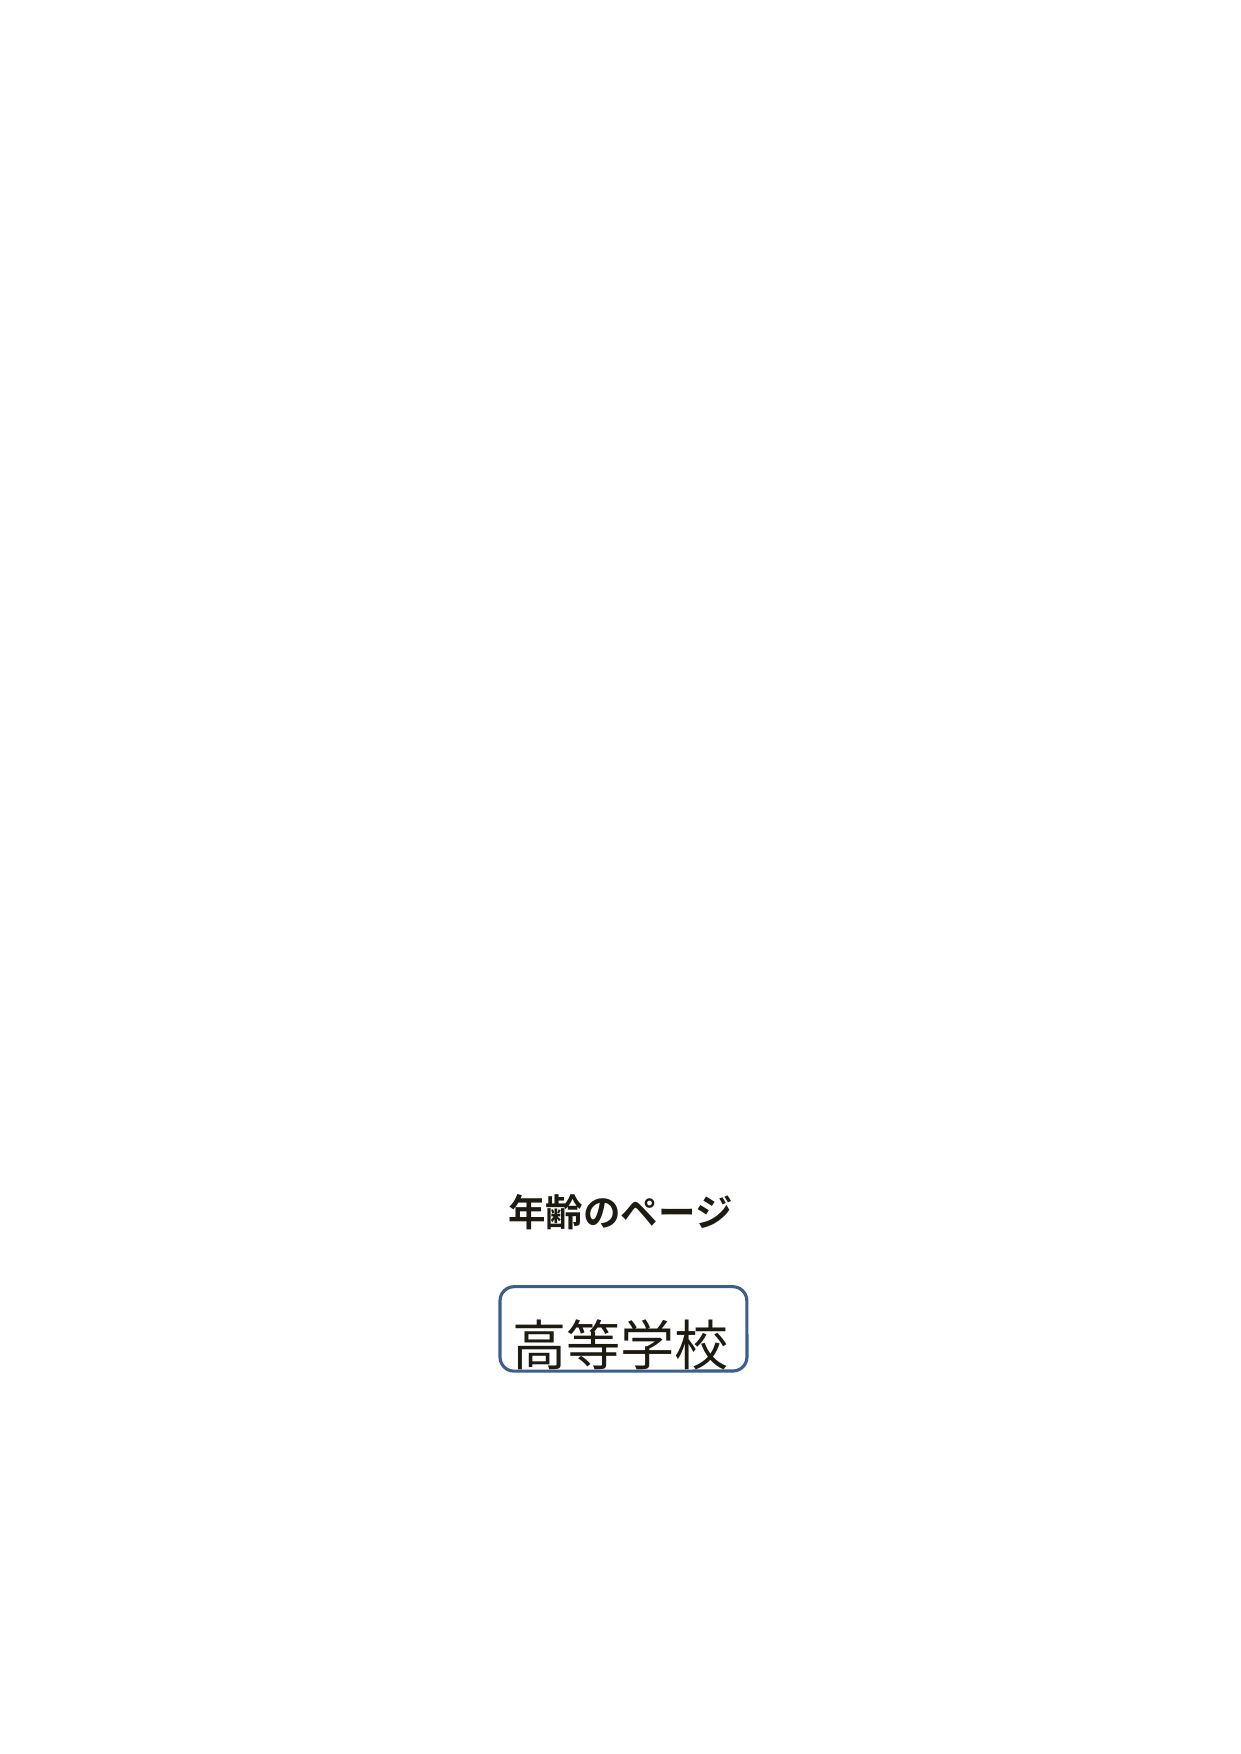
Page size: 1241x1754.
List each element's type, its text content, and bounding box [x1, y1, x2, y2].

text 年齢のページ [177, 1173, 1063, 1248]
text 高等学校 [177, 1285, 1063, 1398]
